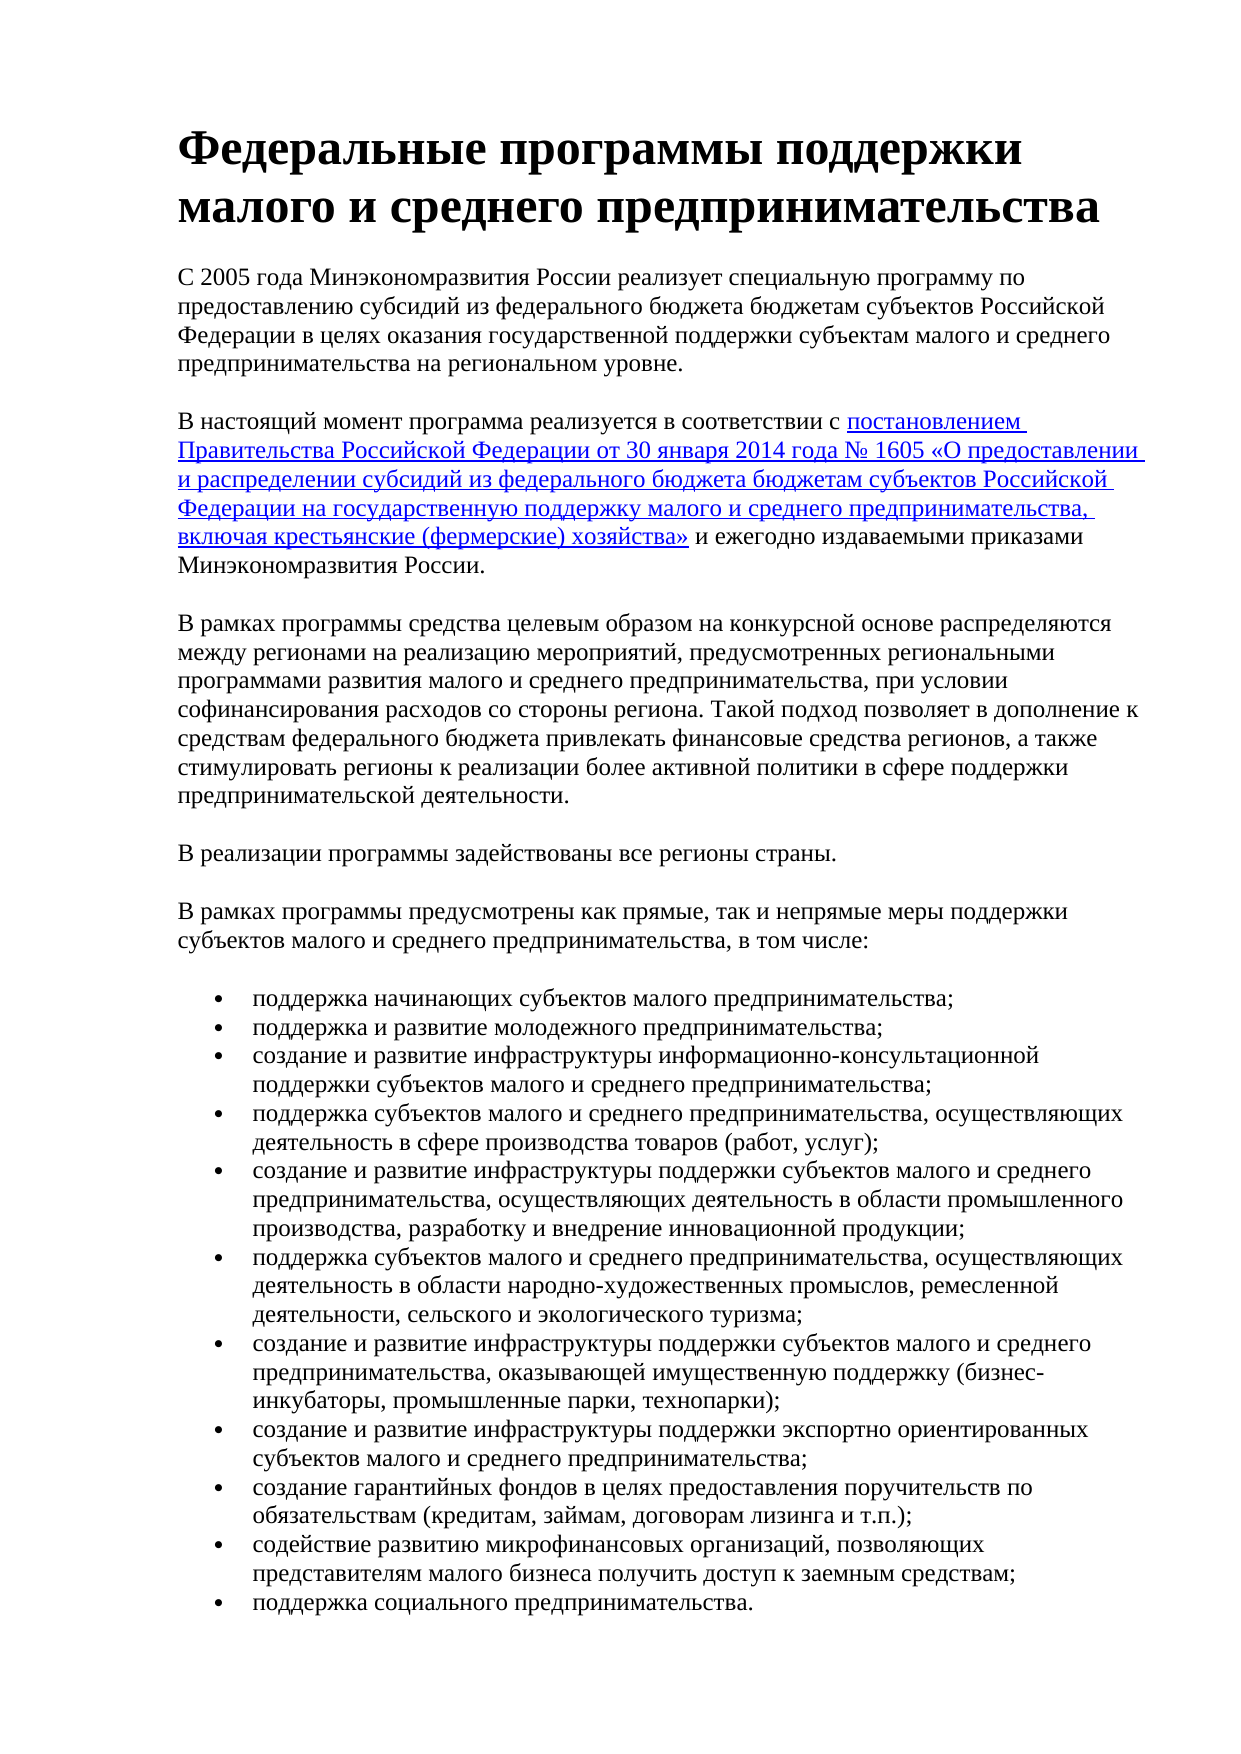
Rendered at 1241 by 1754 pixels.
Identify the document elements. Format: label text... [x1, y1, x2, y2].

text В настоящий момент программа реализуется в соответствии с постановлением Правительства Российской Федерации от 30 января 2014 года № 1605 «О предоставлении и распределении субсидий из федерального бюджета бюджетам субъектов Российской Федерации на государственную поддержку малого и среднего предпринимательства, включая крестьянские (фермерские) хозяйства» и ежегодно издаваемыми приказами Минэкономразвития России. [177, 406, 1152, 579]
text С 2005 года Минэкономразвития России реализует специальную программу по предоставлению субсидий из федерального бюджета бюджетам субъектов Российской Федерации в целях оказания государственной поддержки субъектам малого и среднего предпринимательства на региональном уровне. [177, 262, 1152, 377]
list поддержка субъектов малого и среднего предпринимательства, осуществляющих деятельность в области народно-художественных промыслов, ремесленной деятельности, сельского и экологического туризма; [215, 1242, 1152, 1328]
list создание и развитие инфраструктуры поддержки субъектов малого и среднего предпринимательства, оказывающей имущественную поддержку (бизнес-инкубаторы, промышленные парки, технопарки); [215, 1328, 1152, 1414]
text В реализации программы задействованы все регионы страны. [177, 838, 1152, 867]
list поддержка субъектов малого и среднего предпринимательства, осуществляющих деятельность в сфере производства товаров (работ, услуг); [215, 1098, 1152, 1156]
list поддержка начинающих субъектов малого предпринимательства; [215, 983, 1152, 1012]
list содействие развитию микрофинансовых организаций, позволяющих представителям малого бизнеса получить доступ к заемным средствам; [215, 1529, 1152, 1587]
list создание и развитие инфраструктуры информационно-консультационной поддержки субъектов малого и среднего предпринимательства; [215, 1041, 1152, 1098]
subtitle Федеральные программы поддержки малого и среднего предпринимательства [177, 118, 1152, 233]
list создание гарантийных фондов в целях предоставления поручительств по обязательствам (кредитам, займам, договорам лизинга и т.п.); [215, 1472, 1152, 1529]
list создание и развитие инфраструктуры поддержки субъектов малого и среднего предпринимательства, осуществляющих деятельность в области промышленного производства, разработку и внедрение инновационной продукции; [215, 1156, 1152, 1242]
text В рамках программы средства целевым образом на конкурсной основе распределяются между регионами на реализацию мероприятий, предусмотренных региональными программами развития малого и среднего предпринимательства, при условии софинансирования расходов со стороны региона. Такой подход позволяет в дополнение к средствам федерального бюджета привлекать финансовые средства регионов, а также стимулировать регионы к реализации более активной политики в сфере поддержки предпринимательской деятельности. [177, 608, 1152, 809]
text В рамках программы предусмотрены как прямые, так и непрямые меры поддержки субъектов малого и среднего предпринимательства, в том числе: [177, 896, 1152, 954]
list поддержка социального предпринимательства. [215, 1587, 1152, 1616]
list создание и развитие инфраструктуры поддержки экспортно ориентированных субъектов малого и среднего предпринимательства; [215, 1414, 1152, 1472]
list поддержка и развитие молодежного предпринимательства; [215, 1012, 1152, 1041]
